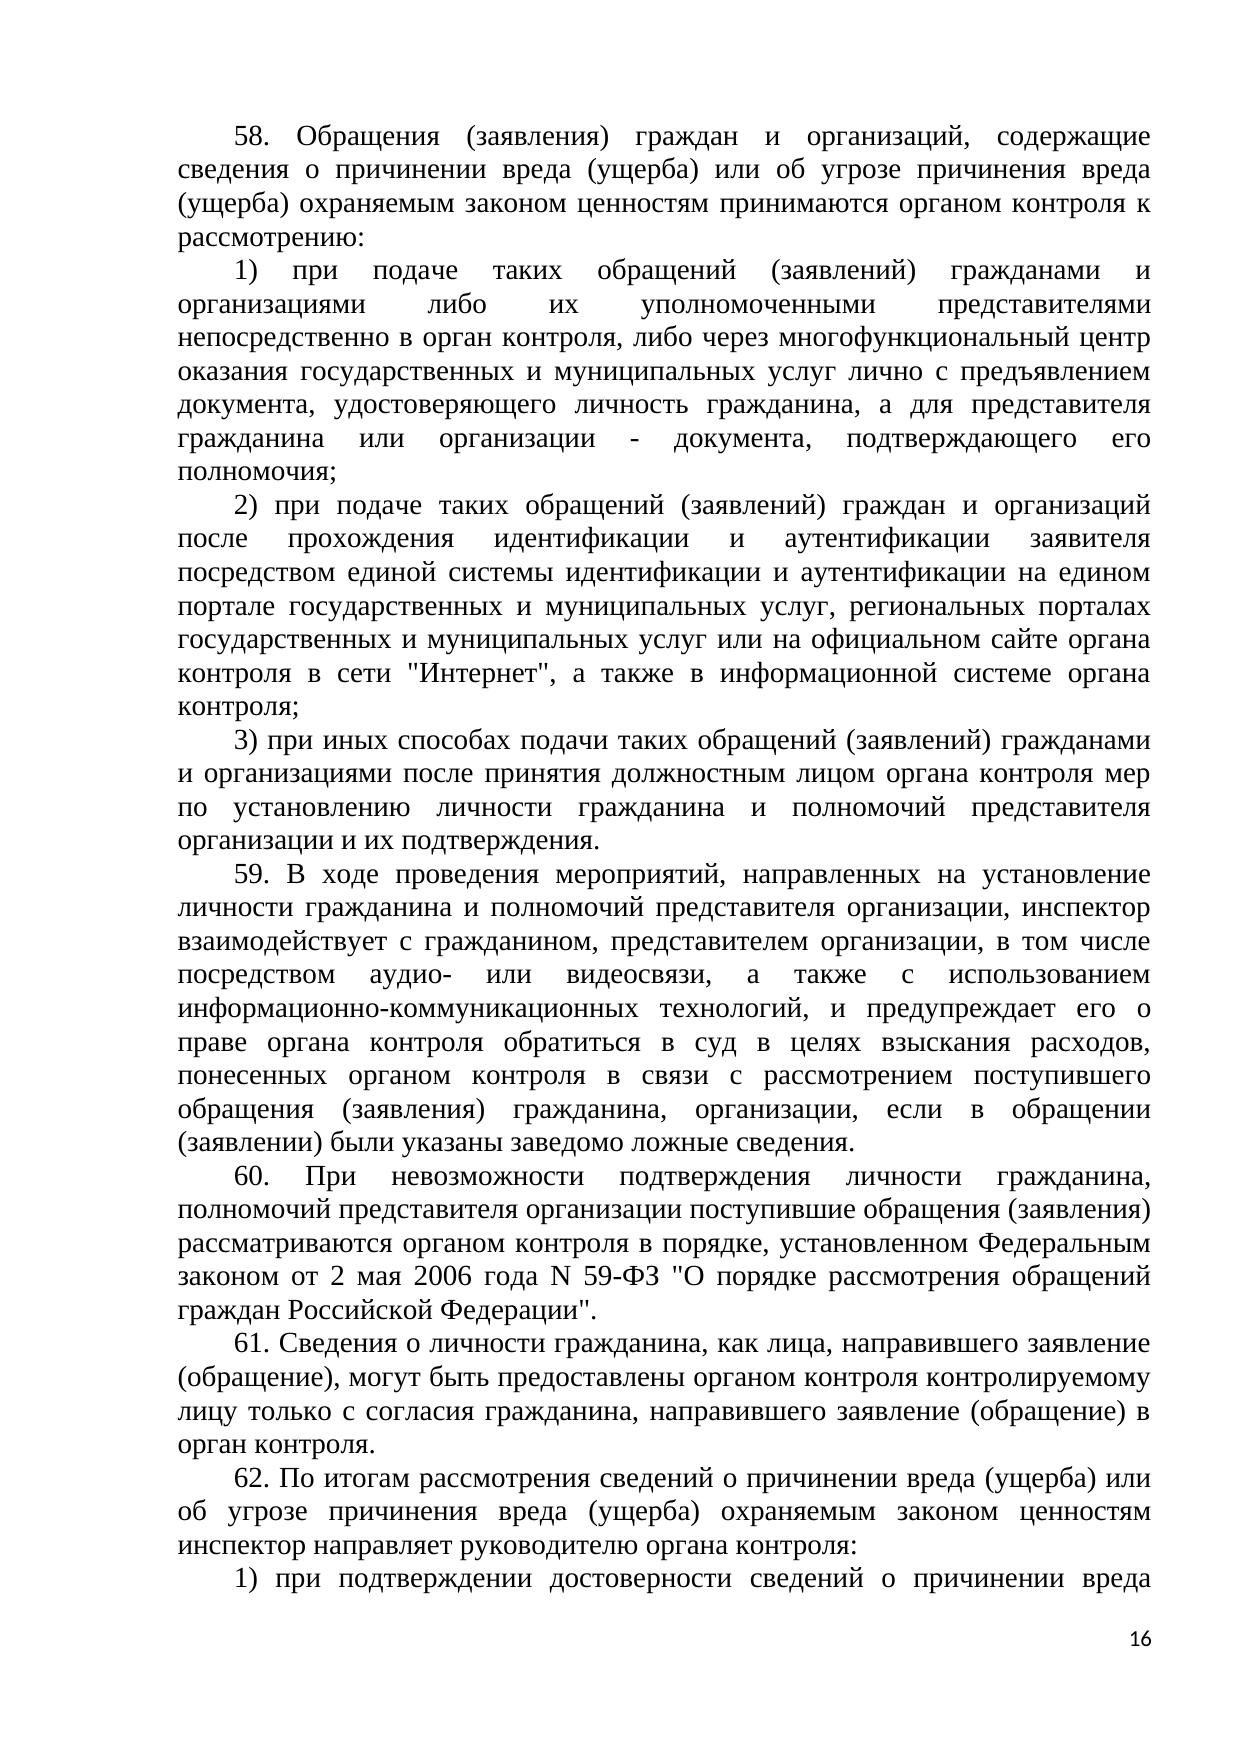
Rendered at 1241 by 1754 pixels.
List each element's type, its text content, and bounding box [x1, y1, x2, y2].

text 58. Обращения (заявления) граждан и организаций, содержащие сведения о причинении вреда (ущерба) или об угрозе причинения вреда (ущерба) охраняемым законом ценностям принимаются органом контроля к рассмотрению: [177, 118, 1152, 252]
text 1) при подаче таких обращений (заявлений) гражданами и организациями либо их уполномоченными представителями непосредственно в орган контроля, либо через многофункциональный центр оказания государственных и муниципальных услуг лично с предъявлением документа, удостоверяющего личность гражданина, а для представителя гражданина или организации - документа, подтверждающего его полномочия; [177, 252, 1152, 487]
text 59. В ходе проведения мероприятий, направленных на установление личности гражданина и полномочий представителя организации, инспектор взаимодействует с гражданином, представителем организации, в том числе посредством аудио- или видеосвязи, а также с использованием информационно-коммуникационных технологий, и предупреждает его о праве органа контроля обратиться в суд в целях взыскания расходов, понесенных органом контроля в связи с рассмотрением поступившего обращения (заявления) гражданина, организации, если в обращении (заявлении) были указаны заведомо ложные сведения. [177, 856, 1152, 1158]
text 2) при подаче таких обращений (заявлений) граждан и организаций после прохождения идентификации и аутентификации заявителя посредством единой системы идентификации и аутентификации на едином портале государственных и муниципальных услуг, региональных порталах государственных и муниципальных услуг или на официальном сайте органа контроля в сети "Интернет", а также в информационной системе органа контроля; [177, 487, 1152, 722]
text 61. Сведения о личности гражданина, как лица, направившего заявление (обращение), могут быть предоставлены органом контроля контролируемому лицу только с согласия гражданина, направившего заявление (обращение) в орган контроля. [177, 1326, 1152, 1460]
text 62. По итогам рассмотрения сведений о причинении вреда (ущерба) или об угрозе причинения вреда (ущерба) охраняемым законом ценностям инспектор направляет руководителю органа контроля: [177, 1460, 1152, 1560]
text 3) при иных способах подачи таких обращений (заявлений) гражданами и организациями после принятия должностным лицом органа контроля мер по установлению личности гражданина и полномочий представителя организации и их подтверждения. [177, 722, 1152, 856]
text 60. При невозможности подтверждения личности гражданина, полномочий представителя организации поступившие обращения (заявления) рассматриваются органом контроля в порядке, установленном Федеральным законом от 2 мая 2006 года N 59-ФЗ "О порядке рассмотрения обращений граждан Российской Федерации". [177, 1158, 1152, 1326]
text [177, 1560, 1152, 1594]
